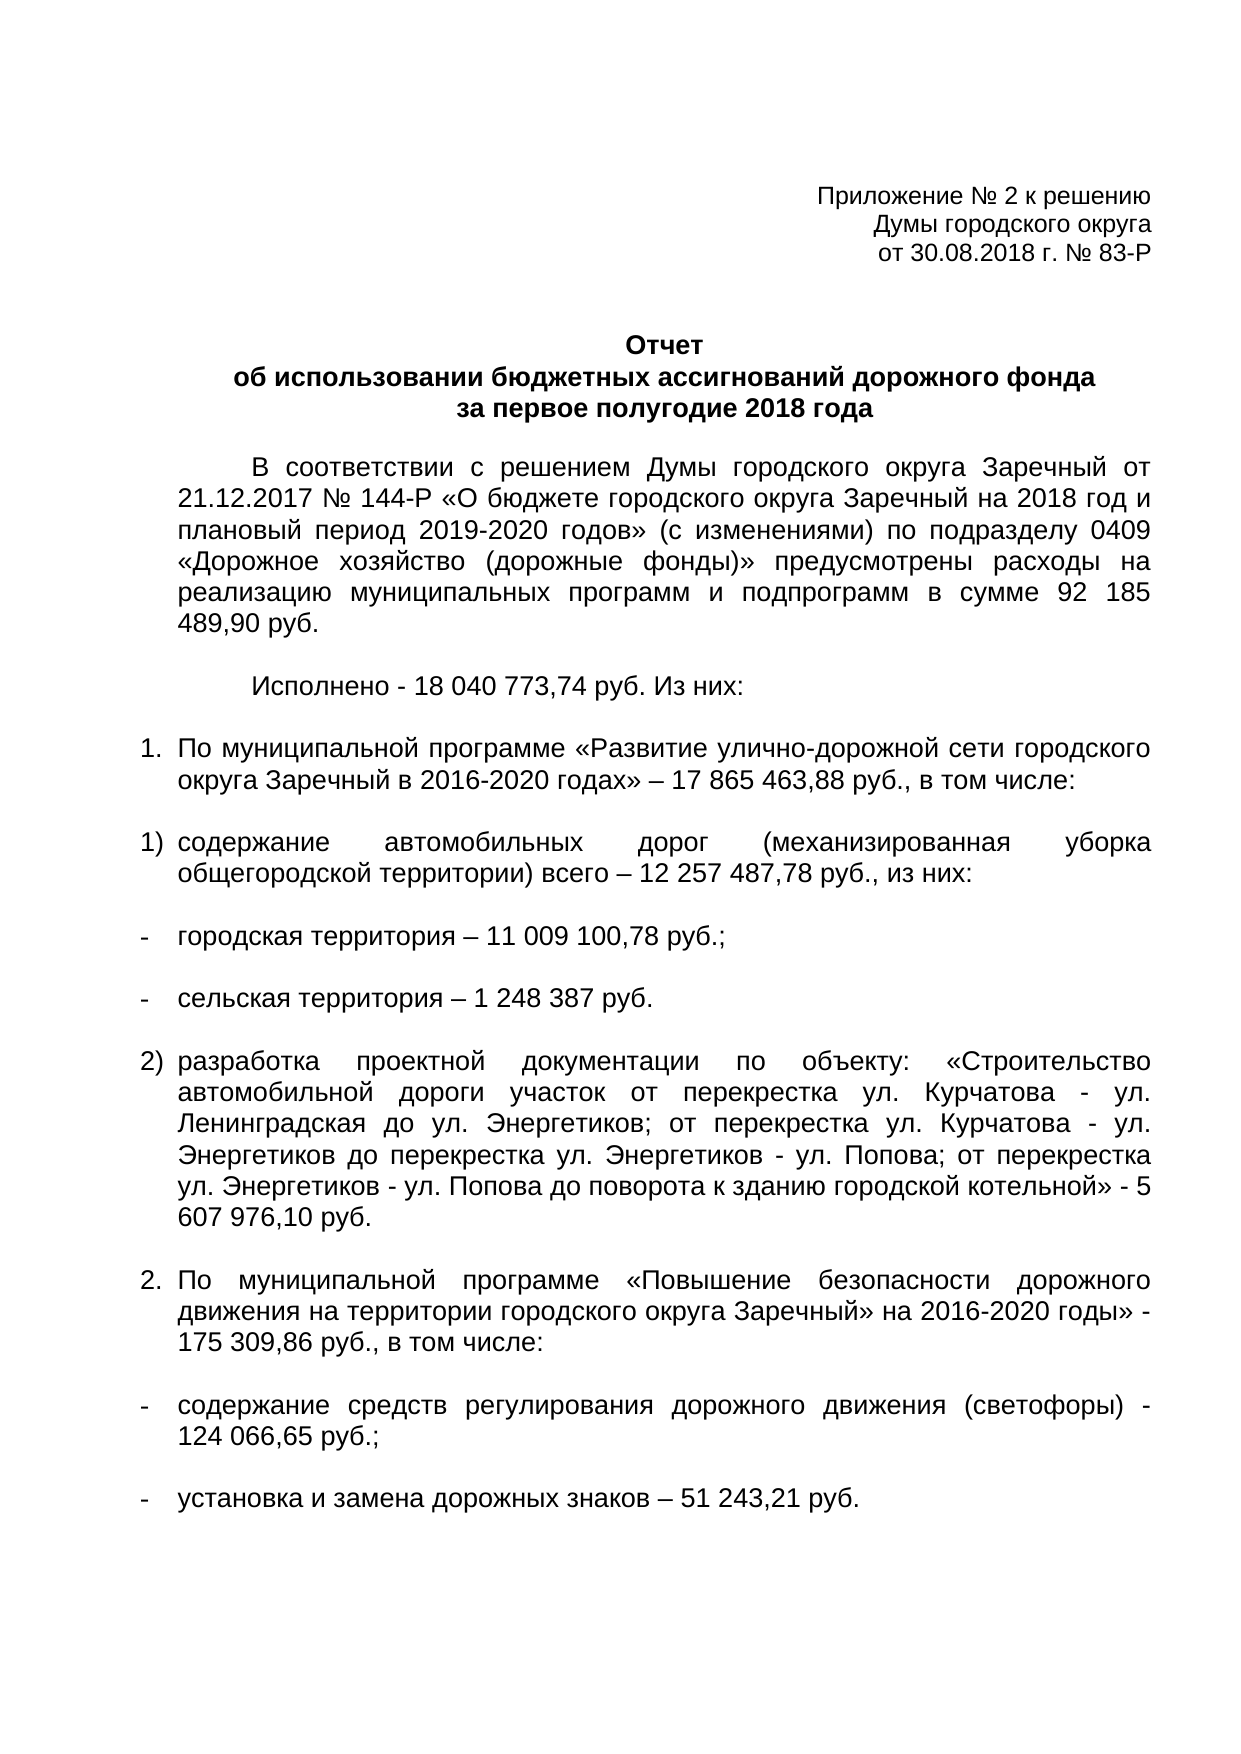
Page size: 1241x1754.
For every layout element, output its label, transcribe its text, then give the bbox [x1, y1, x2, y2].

text Думы городского округа [177, 209, 1152, 238]
list разработка проектной документации по объекту: «Строительство автомобильной дороги участок от перекрестка ул. Курчатова - ул. Ленинградская до ул. Энергетиков; от перекрестка ул. Курчатова - ул. Энергетиков до перекрестка ул. Энергетиков - ул. Попова; от перекрестка ул. Энергетиков - ул. Попова до поворота к зданию городской котельной» - 5 607 976,10 руб. [140, 1045, 1152, 1232]
text за первое полугодие 2018 года [177, 392, 1152, 423]
text В соответствии с решением Думы городского округа Заречный от 21.12.2017 № 144-Р «О бюджете городского округа Заречный на 2018 год и плановый период 2019-2020 годов» (с изменениями) по подразделу 0409 «Дорожное хозяйство (дорожные фонды)» предусмотрены расходы на реализацию муниципальных программ и подпрограмм в сумме 92 185 489,90 руб. [177, 451, 1152, 639]
text Приложение № 2 к решению [177, 181, 1152, 209]
list По муниципальной программе «Повышение безопасности дорожного движения на территории городского округа Заречный» на 2016-2020 годы» - 175 309,86 руб., в том числе: [140, 1264, 1152, 1357]
text Отчет [177, 329, 1152, 361]
list По муниципальной программе «Развитие улично-дорожной сети городского округа Заречный в 2016-2020 годах» – 17 865 463,88 руб., в том числе: [140, 732, 1152, 795]
text Исполнено - 18 040 773,74 руб. Из них: [177, 670, 1152, 701]
list сельская территория – 1 248 387 руб. [140, 982, 1152, 1014]
text от 30.08.2018 г. № 83-Р [177, 238, 1152, 267]
list городская территория – 11 009 100,78 руб.; [140, 920, 1152, 951]
list содержание средств регулирования дорожного движения (светофоры) - 124 066,65 руб.; [140, 1389, 1152, 1451]
text об использовании бюджетных ассигнований дорожного фонда [177, 361, 1152, 392]
list установка и замена дорожных знаков – 51 243,21 руб. [140, 1482, 1152, 1514]
list содержание автомобильных дорог (механизированная уборка общегородской территории) всего – 12 257 487,78 руб., из них: [140, 826, 1152, 889]
